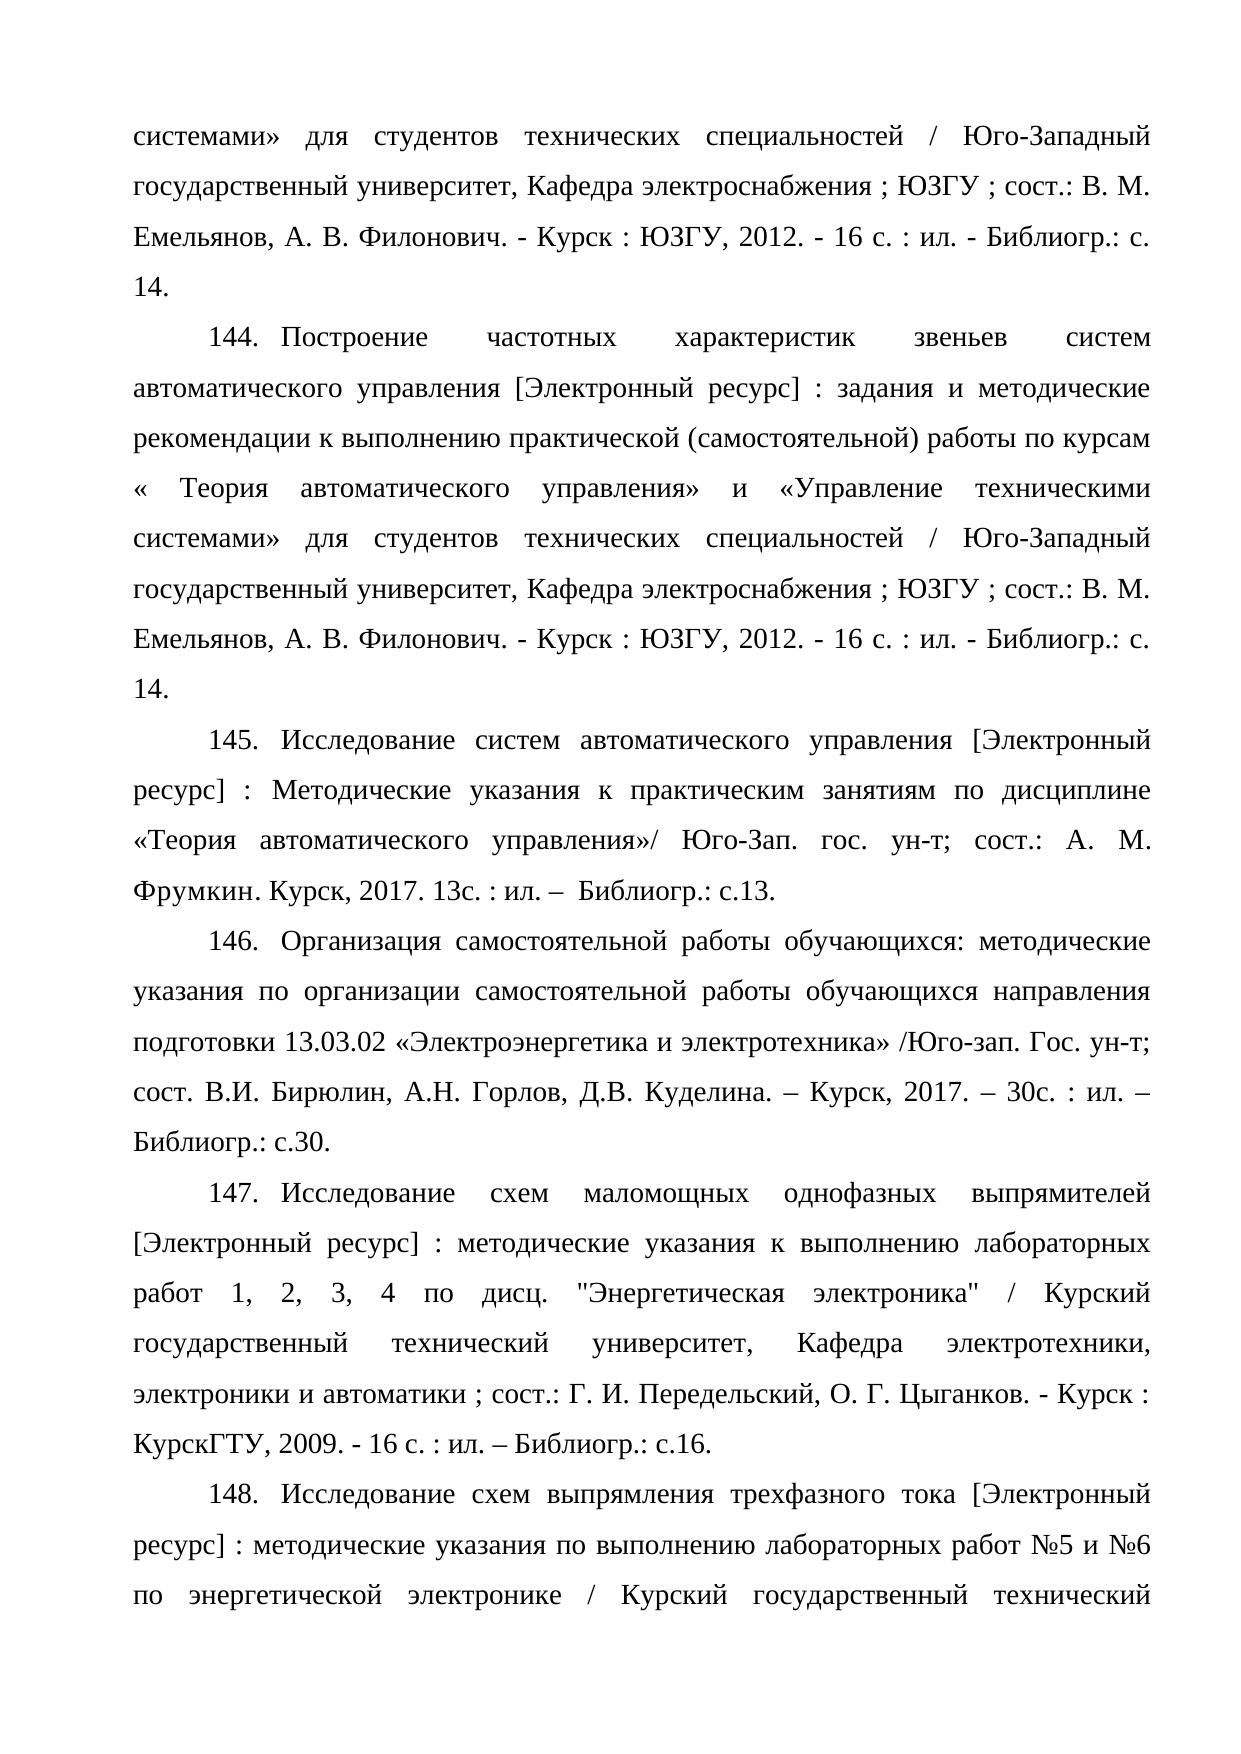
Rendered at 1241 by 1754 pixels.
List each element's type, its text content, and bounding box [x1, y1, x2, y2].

list Построение частотных характеристик звеньев систем автоматического управления [Электронный ресурс] : задания и методические рекомендации к выполнению практической (самостоятельной) работы по курсам « Теория автоматического управления» и «Управление техническими системами» для студентов технических специальностей / Юго-Западный государственный университет, Кафедра электроснабжения ; ЮЗГУ ; сост.: В. М. Емельянов, А. В. Филонович. - Курск : ЮЗГУ, 2012. - 16 с. : ил. - Библиогр.: с. 14. [133, 319, 1152, 705]
list Организация самостоятельной работы обучающихся: методические указания по организации самостоятельной работы обучающихся направления подготовки 13.03.02 «Электроэнергетика и электротехника» /Юго-зап. Гос. ун-т; сост. В.И. Бирюлин, А.Н. Горлов, Д.В. Куделина. – Курск, 2017. – 30с. : ил. – Библиогр.: с.30. [133, 923, 1152, 1158]
list Исследование систем автоматического управления [Электронный ресурс] : Методические указания к практическим занятиям по дисциплине «Теория автоматического управления»/ Юго-Зап. гос. ун-т; сост.: А. М. Фрумкин. Курск, 2017. 13с. : ил. – Библиогр.: с.13. [133, 722, 1152, 906]
list Исследование схем маломощных однофазных выпрямителей [Электронный ресурс] : методические указания к выполнению лабораторных работ 1, 2, 3, 4 по дисц. "Энергетическая электроника" / Курский государственный технический университет, Кафедра электротехники, электроники и автоматики ; сост.: Г. И. Передельский, О. Г. Цыганков. - Курск : КурскГТУ, 2009. - 16 с. : ил. – Библиогр.: с.16. [133, 1175, 1152, 1460]
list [133, 118, 1152, 303]
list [133, 1477, 1152, 1611]
